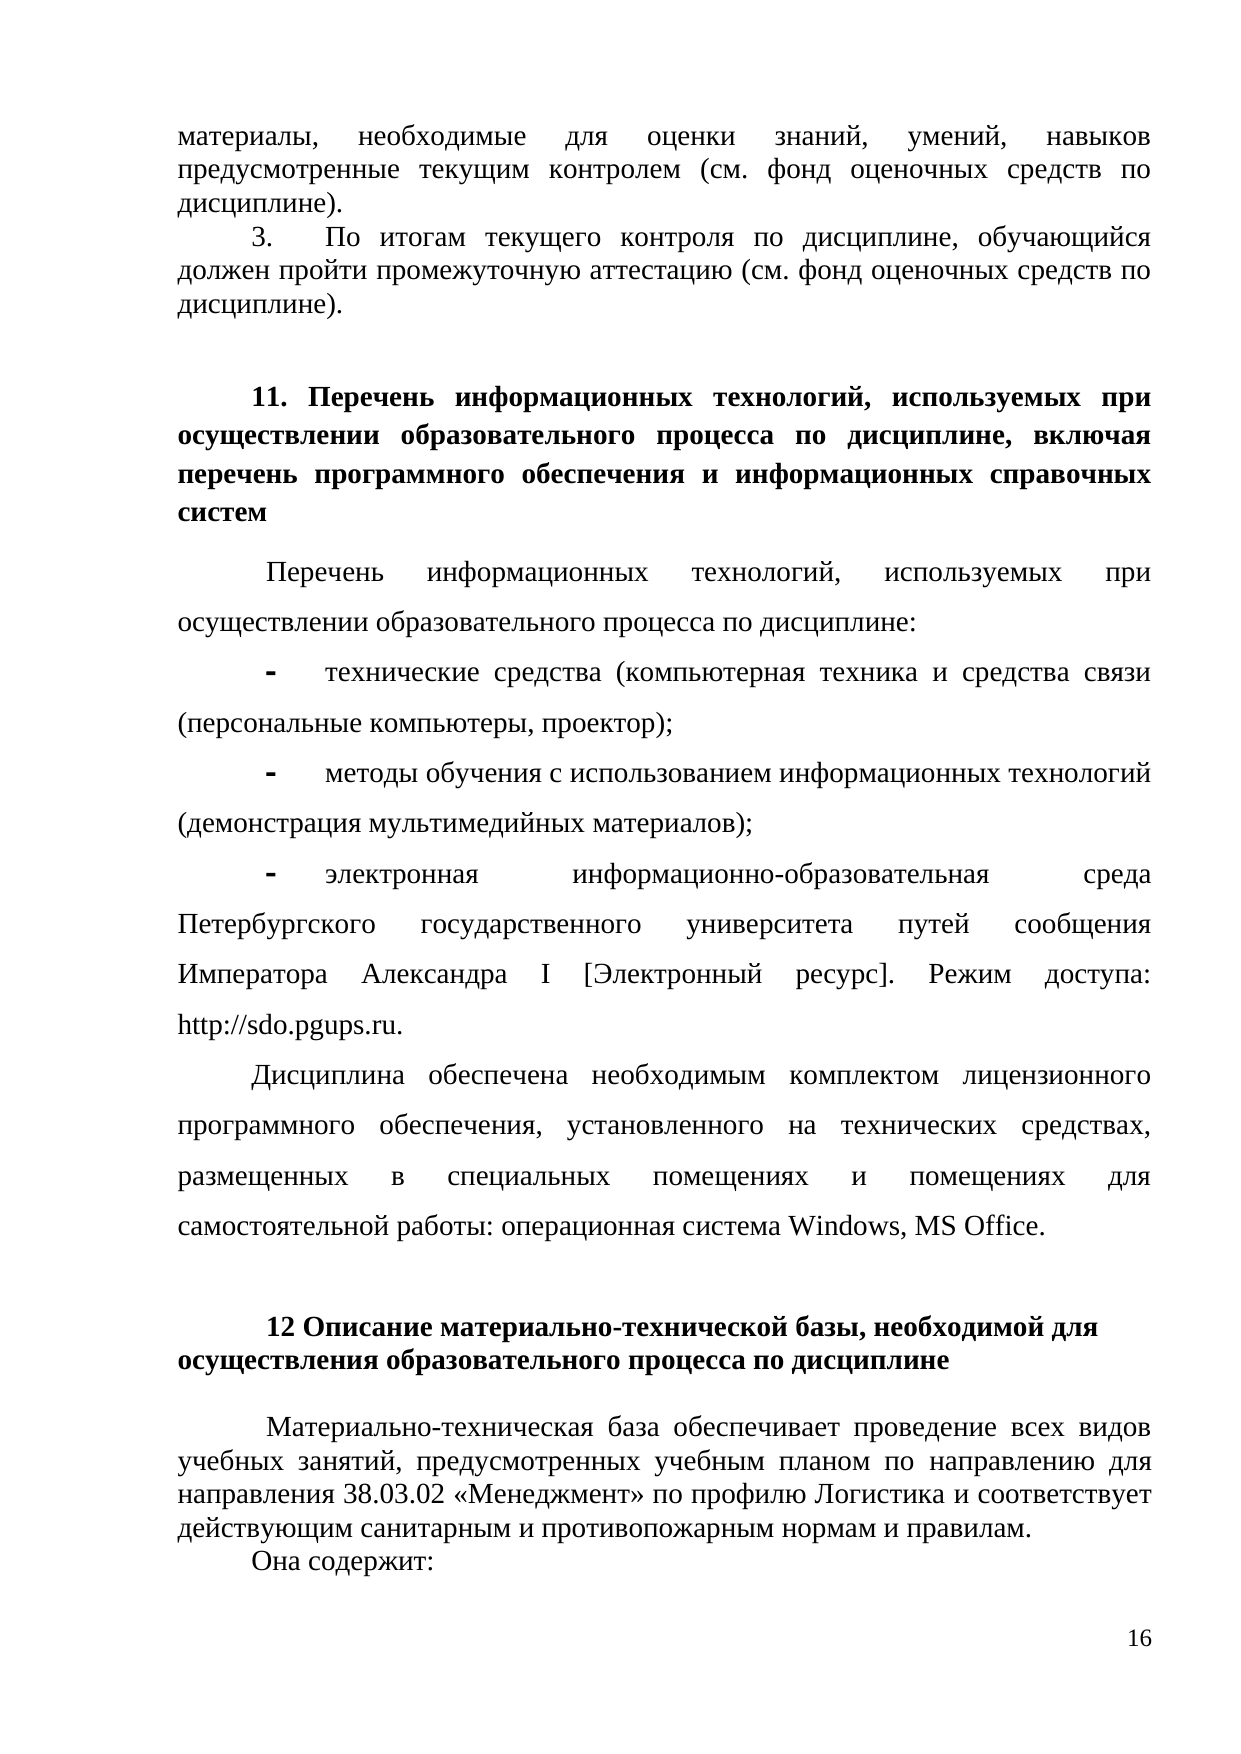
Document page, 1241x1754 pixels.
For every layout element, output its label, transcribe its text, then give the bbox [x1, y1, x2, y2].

text Материально-техническая база обеспечивает проведение всех видов учебных занятий, предусмотренных учебным планом по направлению для направления 38.03.02 «Менеджмент» по профилю Логистика и соответствует действующим санитарным и противопожарным нормам и правилам. [177, 1409, 1152, 1543]
list методы обучения с использованием информационных технологий (демонстрация мультимедийных материалов); [177, 755, 1152, 839]
text Дисциплина обеспечена необходимым комплектом лицензионного программного обеспечения, установленного на технических средствах, размещенных в специальных помещениях и помещениях для самостоятельной работы: операционная система Windows, MS Office. [177, 1057, 1152, 1242]
list электронная информационно-образовательная среда Петербургского государственного университета путей сообщения Императора Александра I [Электронный ресурс]. Режим доступа: http://sdo.pgups.ru. [177, 856, 1152, 1040]
list По итогам текущего контроля по дисциплине, обучающийся должен пройти промежуточную аттестацию (см. фонд оценочных средств по дисциплине). [177, 219, 1152, 319]
text Она содержит: [177, 1543, 1152, 1577]
list технические средства (компьютерная техника и средства связи (персональные компьютеры, проектор); [177, 654, 1152, 738]
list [177, 118, 1152, 219]
text Перечень информационных технологий, используемых при осуществлении образовательного процесса по дисциплине: [177, 554, 1152, 638]
text 12 Описание материально-технической базы, необходимой для осуществления образовательного процесса по дисциплине [177, 1309, 1152, 1376]
text 11. Перечень информационных технологий, используемых при осуществлении образовательного процесса по дисциплине, включая перечень программного обеспечения и информационных справочных систем [177, 379, 1152, 528]
